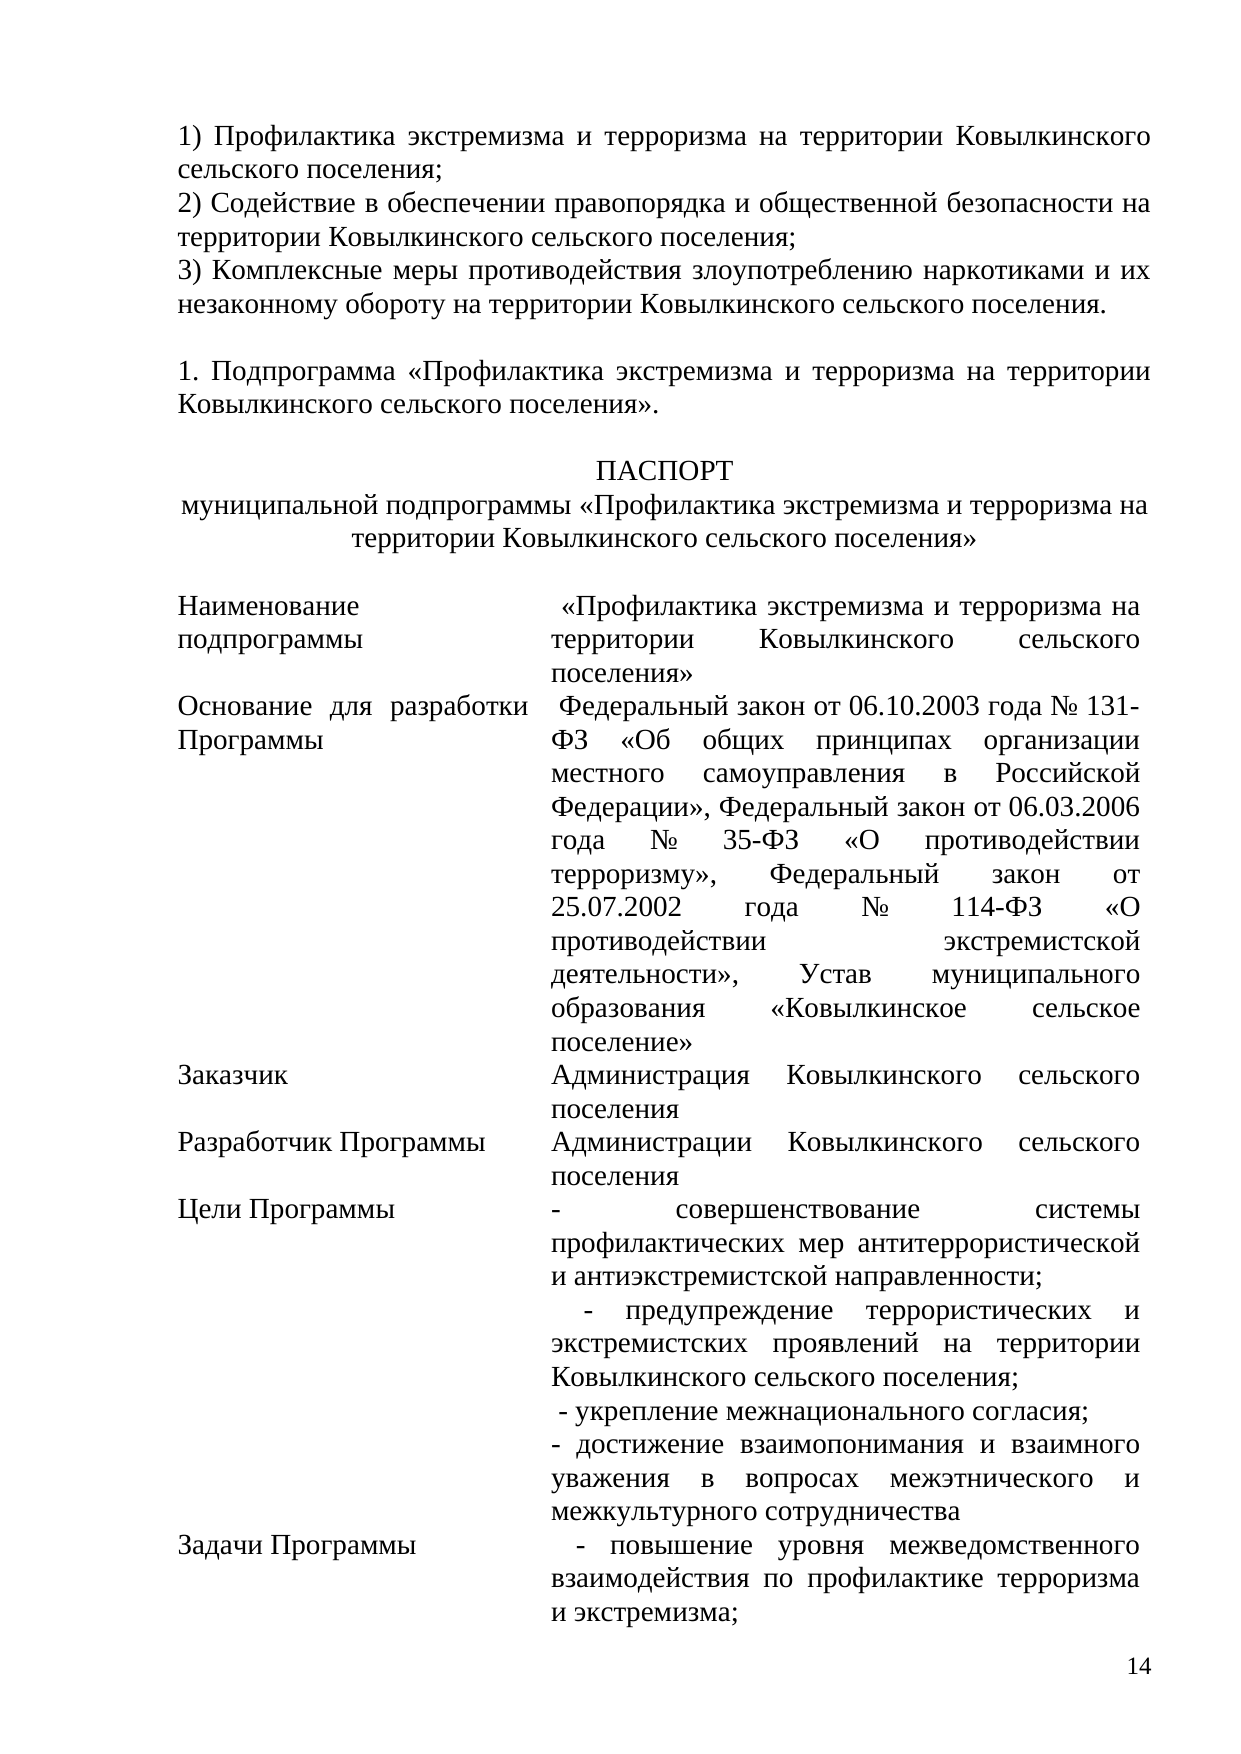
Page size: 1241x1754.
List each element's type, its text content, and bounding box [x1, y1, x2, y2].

table_cell Администрация Ковылкинского сельского поселения [540, 1057, 1152, 1124]
text 2) Содействие в обеспечении правопорядка и общественной безопасности на территории Ковылкинского сельского поселения; [177, 185, 1152, 252]
text муниципальной подпрограммы «Профилактика экстремизма и терроризма на территории Ковылкинского сельского поселения» [177, 487, 1152, 554]
table_header Наименование подпрограммы [166, 588, 539, 688]
text 1. Подпрограмма «Профилактика экстремизма и терроризма на территории Ковылкинского сельского поселения». [177, 353, 1152, 420]
table_cell Задачи Программы [166, 1527, 539, 1627]
table_cell Основание для разработки Программы [166, 688, 539, 1057]
text 3) Комплексные меры противодействия злоупотреблению наркотиками и их незаконному обороту на территории Ковылкинского сельского поселения. [177, 252, 1152, 319]
table_cell Администрации Ковылкинского сельского поселения [540, 1124, 1152, 1191]
table_cell Федеральный закон от 06.10.2003 года № 131-ФЗ «Об общих принципах организации местного самоуправления в Российской Федерации», Федеральный закон от 06.03.2006 года № 35-ФЗ «О противодействии терроризму», Федеральный закон от 25.07.2002 года № 114-ФЗ «О противодействии экстремистской деятельности», Устав муниципального образования «Ковылкинское сельское поселение» [540, 688, 1152, 1057]
text 1) Профилактика экстремизма и терроризма на территории Ковылкинского сельского поселения; [177, 118, 1152, 185]
table_header «Профилактика экстремизма и терроризма на территории Ковылкинского сельского поселения» [540, 588, 1152, 688]
table_cell - совершенствование системы профилактических мер антитеррористической и антиэкстремистской направленности; - предупреждение террористических и экстремистских проявлений на территории Ковылкинского сельского поселения; - укрепление межнационального согласия; - достижение взаимопонимания и взаимного уважения в вопросах межэтнического и межкультурного сотрудничества [540, 1191, 1152, 1527]
table_cell Заказчик [166, 1057, 539, 1124]
text ПАСПОРТ [177, 453, 1152, 487]
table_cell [540, 1527, 1152, 1627]
table_cell Цели Программы [166, 1191, 539, 1527]
table_cell Разработчик Программы [166, 1124, 539, 1191]
